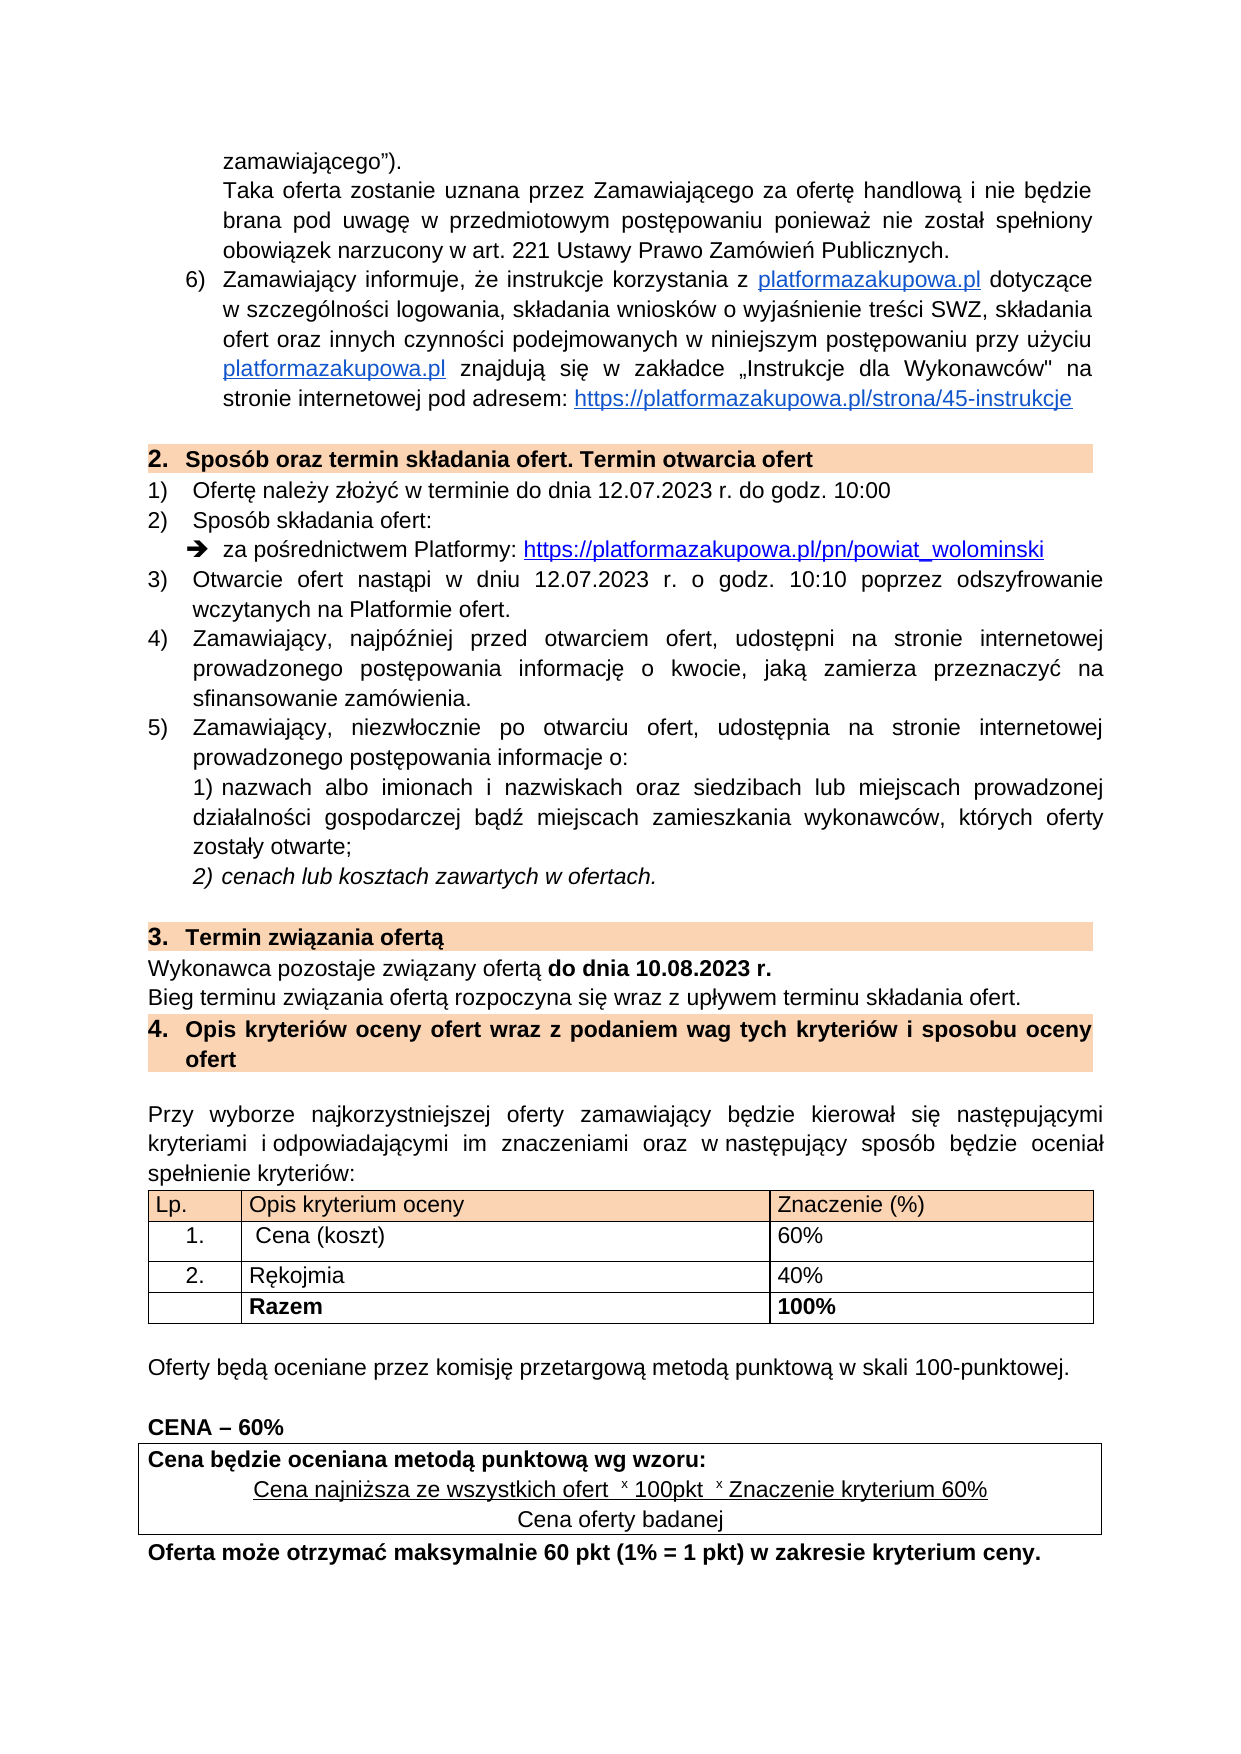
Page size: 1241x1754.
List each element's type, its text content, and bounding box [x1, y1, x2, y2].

list Zamawiający informuje, że instrukcje korzystania z platformazakupowa.pl dotyczące w szczególności logowania, składania wniosków o wyjaśnienie treści SWZ, składania ofert oraz innych czynności podejmowanych w niniejszym postępowaniu przy użyciu platformazakupowa.pl znajdują się w zakładce „Instrukcje dla Wykonawców" na stronie internetowej pod adresem: https://platformazakupowa.pl/strona/45-instrukcje [185, 266, 1093, 411]
text Przy wyborze najkorzystniejszej oferty zamawiający będzie kierował się następującymi kryteriami i odpowiadającymi im znaczeniami oraz w następujący sposób będzie oceniał spełnienie kryteriów: [148, 1101, 1104, 1186]
text CENA – 60% [148, 1413, 1093, 1440]
text Oferta może otrzymać maksymalnie 60 pkt (1% = 1 pkt) w zakresie kryterium ceny. [148, 1538, 1093, 1565]
text Cena najniższa ze wszystkich ofert x 100pkt x Znaczenie kryterium 60% [139, 1473, 1101, 1502]
list Ofertę należy złożyć w terminie do dnia 12.07.2023 r. do godz. 10:00 [147, 477, 1104, 503]
table_header Opis kryterium oceny [242, 1191, 769, 1221]
text Oferty będą oceniane przez komisję przetargową metodą punktową w skali 100-punktowej. [148, 1354, 1093, 1380]
list za pośrednictwem Platformy: https://platformazakupowa.pl/pn/powiat_wolominski [185, 536, 1104, 563]
text 2) cenach lub kosztach zawartych w ofertach. [193, 863, 1104, 889]
text Bieg terminu związania ofertą rozpoczyna się wraz z upływem terminu składania ofert. [148, 984, 1104, 1011]
text Cena oferty badanej [139, 1502, 1101, 1534]
table_cell Cena (koszt) [242, 1222, 769, 1261]
text Wykonawca pozostaje związany ofertą do dnia 10.08.2023 r. [148, 954, 1104, 981]
table_header Lp. [149, 1191, 241, 1221]
list Sposób składania ofert: [147, 507, 1104, 533]
text Cena będzie oceniana metodą punktową wg wzoru: [139, 1444, 1101, 1473]
table_cell 40% [771, 1262, 1093, 1292]
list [185, 148, 1093, 263]
list Zamawiający, niezwłocznie po otwarciu ofert, udostępnia na stronie internetowej prowadzonego postępowania informacje o: [148, 714, 1104, 770]
list Sposób oraz termin składania ofert. Termin otwarcia ofert [148, 444, 1093, 473]
list Otwarcie ofert nastąpi w dniu 12.07.2023 r. o godz. 10:10 poprzez odszyfrowanie wczytanych na Platformie ofert. [147, 566, 1104, 622]
list Zamawiający, najpóźniej przed otwarciem ofert, udostępni na stronie internetowej prowadzonego postępowania informację o kwocie, jaką zamierza przeznaczyć na sfinansowanie zamówienia. [148, 625, 1104, 711]
list Termin związania ofertą [148, 922, 1093, 951]
text 1) nazwach albo imionach i nazwiskach oraz siedzibach lub miejscach prowadzonej działalności gospodarczej bądź miejscach zamieszkania wykonawców, których oferty zostały otwarte; [193, 774, 1104, 859]
table_cell 1. [149, 1222, 241, 1261]
table_cell 100% [771, 1293, 1093, 1323]
table_cell 60% [771, 1222, 1093, 1261]
table_cell 2. [149, 1262, 241, 1292]
table_cell [149, 1293, 241, 1323]
table_cell Rękojmia [242, 1262, 769, 1292]
list Opis kryteriów oceny ofert wraz z podaniem wag tych kryteriów i sposobu oceny ofert [148, 1014, 1093, 1072]
table_header Znaczenie (%) [771, 1191, 1093, 1221]
table_cell Razem [242, 1293, 769, 1323]
